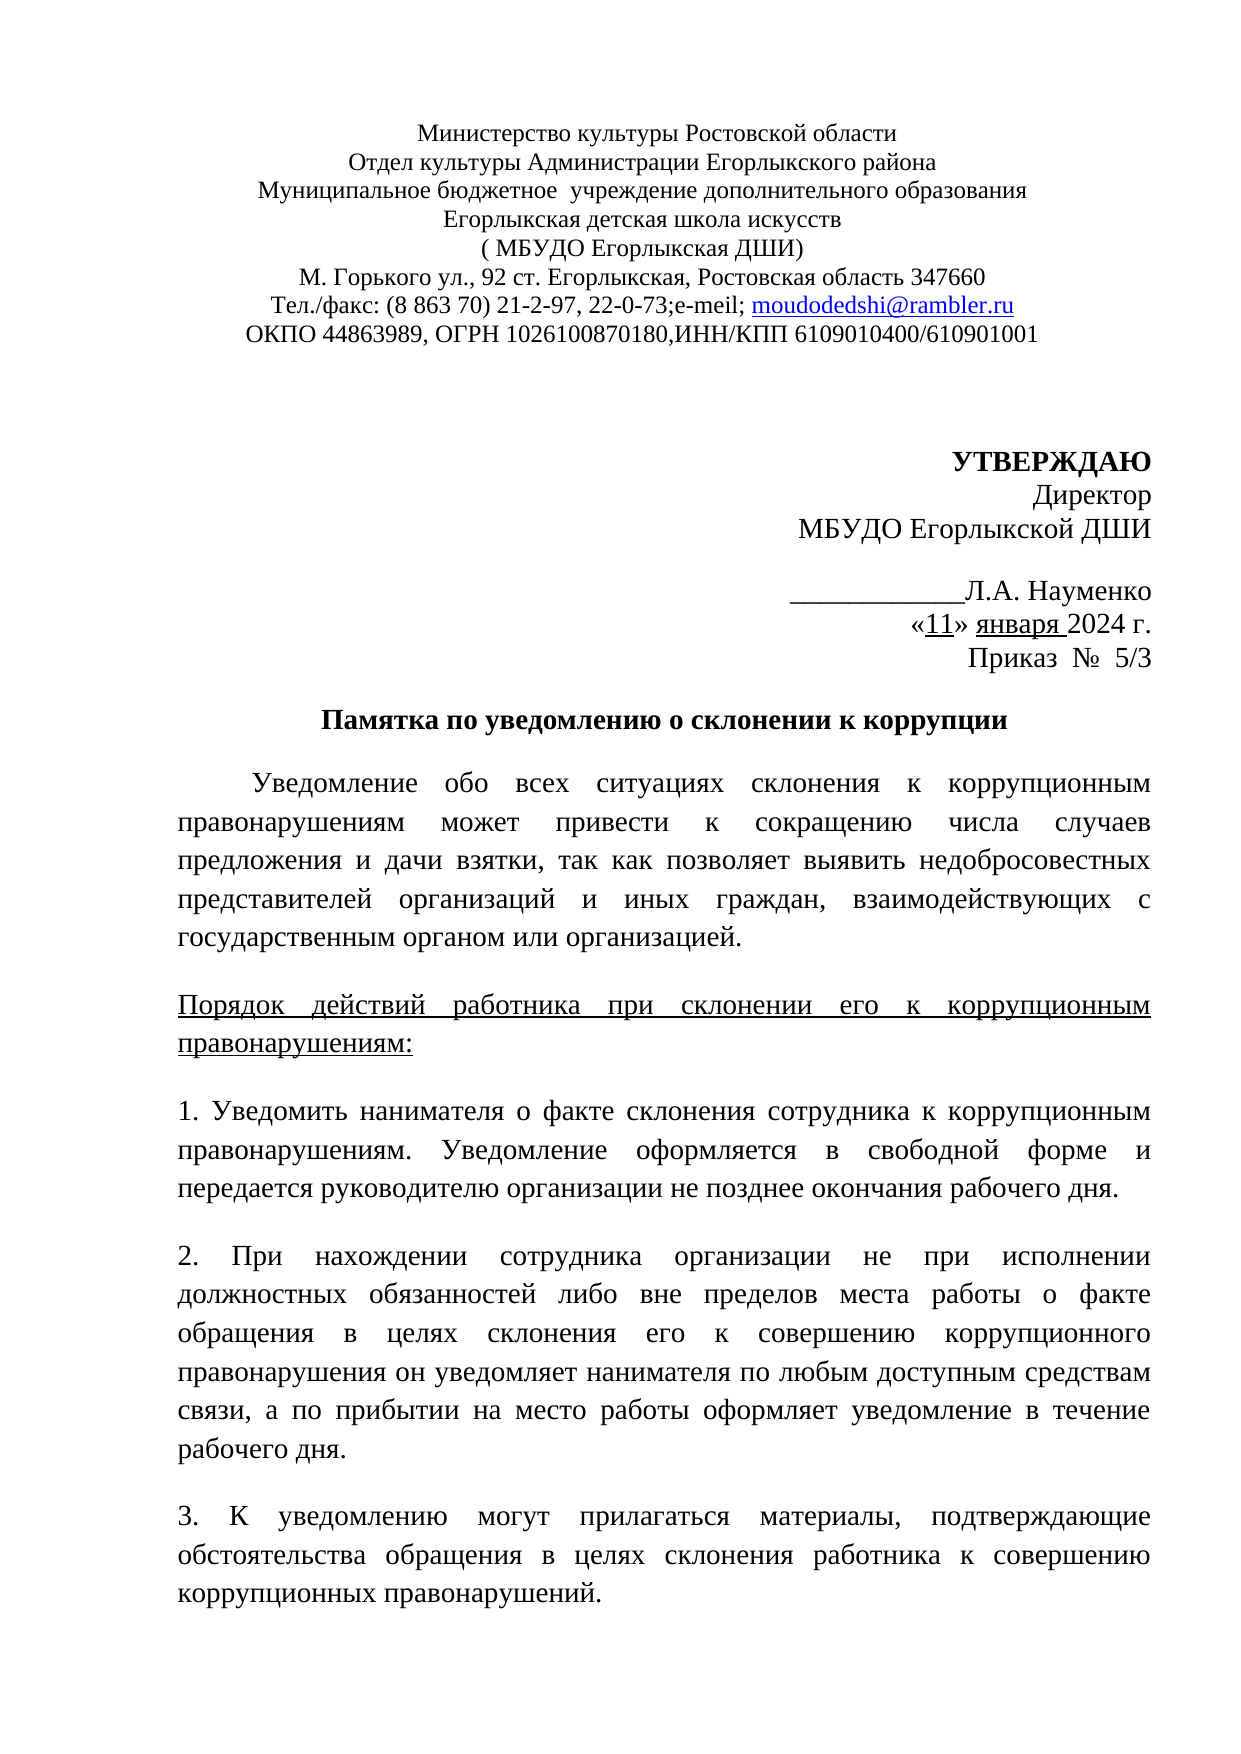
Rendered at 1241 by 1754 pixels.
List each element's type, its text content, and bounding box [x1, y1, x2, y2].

text Отдел культуры Администрации Егорлыкского района [162, 147, 1122, 176]
text Уведомление обо всех ситуациях склонения к коррупционным правонарушениям может привести к сокращению числа случаев предложения и дачи взятки, так как позволяет выявить недобросовестных представителей организаций и иных граждан, взаимодействующих с государственным органом или организацией. [177, 765, 1152, 953]
text МБУДО Егорлыкской ДШИ [177, 511, 1152, 544]
text ( МБУДО Егорлыкская ДШИ) [162, 233, 1122, 262]
text Памятка по уведомлению о склонении к коррупции [177, 702, 1152, 736]
text ____________Л.А. Науменко [177, 573, 1152, 606]
text 3. К уведомлению могут прилагаться материалы, подтверждающие обстоятельства обращения в целях склонения работника к совершению коррупционных правонарушений. [177, 1498, 1152, 1609]
text Директор [177, 477, 1152, 511]
text Приказ № 5/3 [177, 640, 1152, 673]
text Порядок действий работника при склонении его к коррупционным правонарушениям: [177, 987, 1152, 1059]
text «11» января 2024 г. [177, 606, 1152, 640]
text УТВЕРЖДАЮ [177, 444, 1152, 477]
text ОКПО 44863989, ОГРН 1026100870180,ИНН/КПП 6109010400/610901001 [162, 319, 1122, 348]
text Тел./факс: (8 863 70) 21-2-97, 22-0-73;e-meil; moudodedshi@rambler.ru [162, 291, 1122, 319]
text Министерство культуры Ростовской области [162, 118, 1152, 147]
text 1. Уведомить нанимателя о факте склонения сотрудника к коррупционным правонарушениям. Уведомление оформляется в свободной форме и передается руководителю организации не позднее окончания рабочего дня. [177, 1093, 1152, 1204]
text М. Горького ул., 92 ст. Егорлыкская, Ростовская область 347660 [162, 262, 1122, 291]
text Егорлыкская детская школа искусств [162, 204, 1122, 233]
text 2. При нахождении сотрудника организации не при исполнении должностных обязанностей либо вне пределов места работы о факте обращения в целях склонения его к совершению коррупционного правонарушения он уведомляет нанимателя по любым доступным средствам связи, а по прибытии на место работы оформляет уведомление в течение рабочего дня. [177, 1238, 1152, 1464]
text Муниципальное бюджетное учреждение дополнительного образования [162, 176, 1122, 204]
